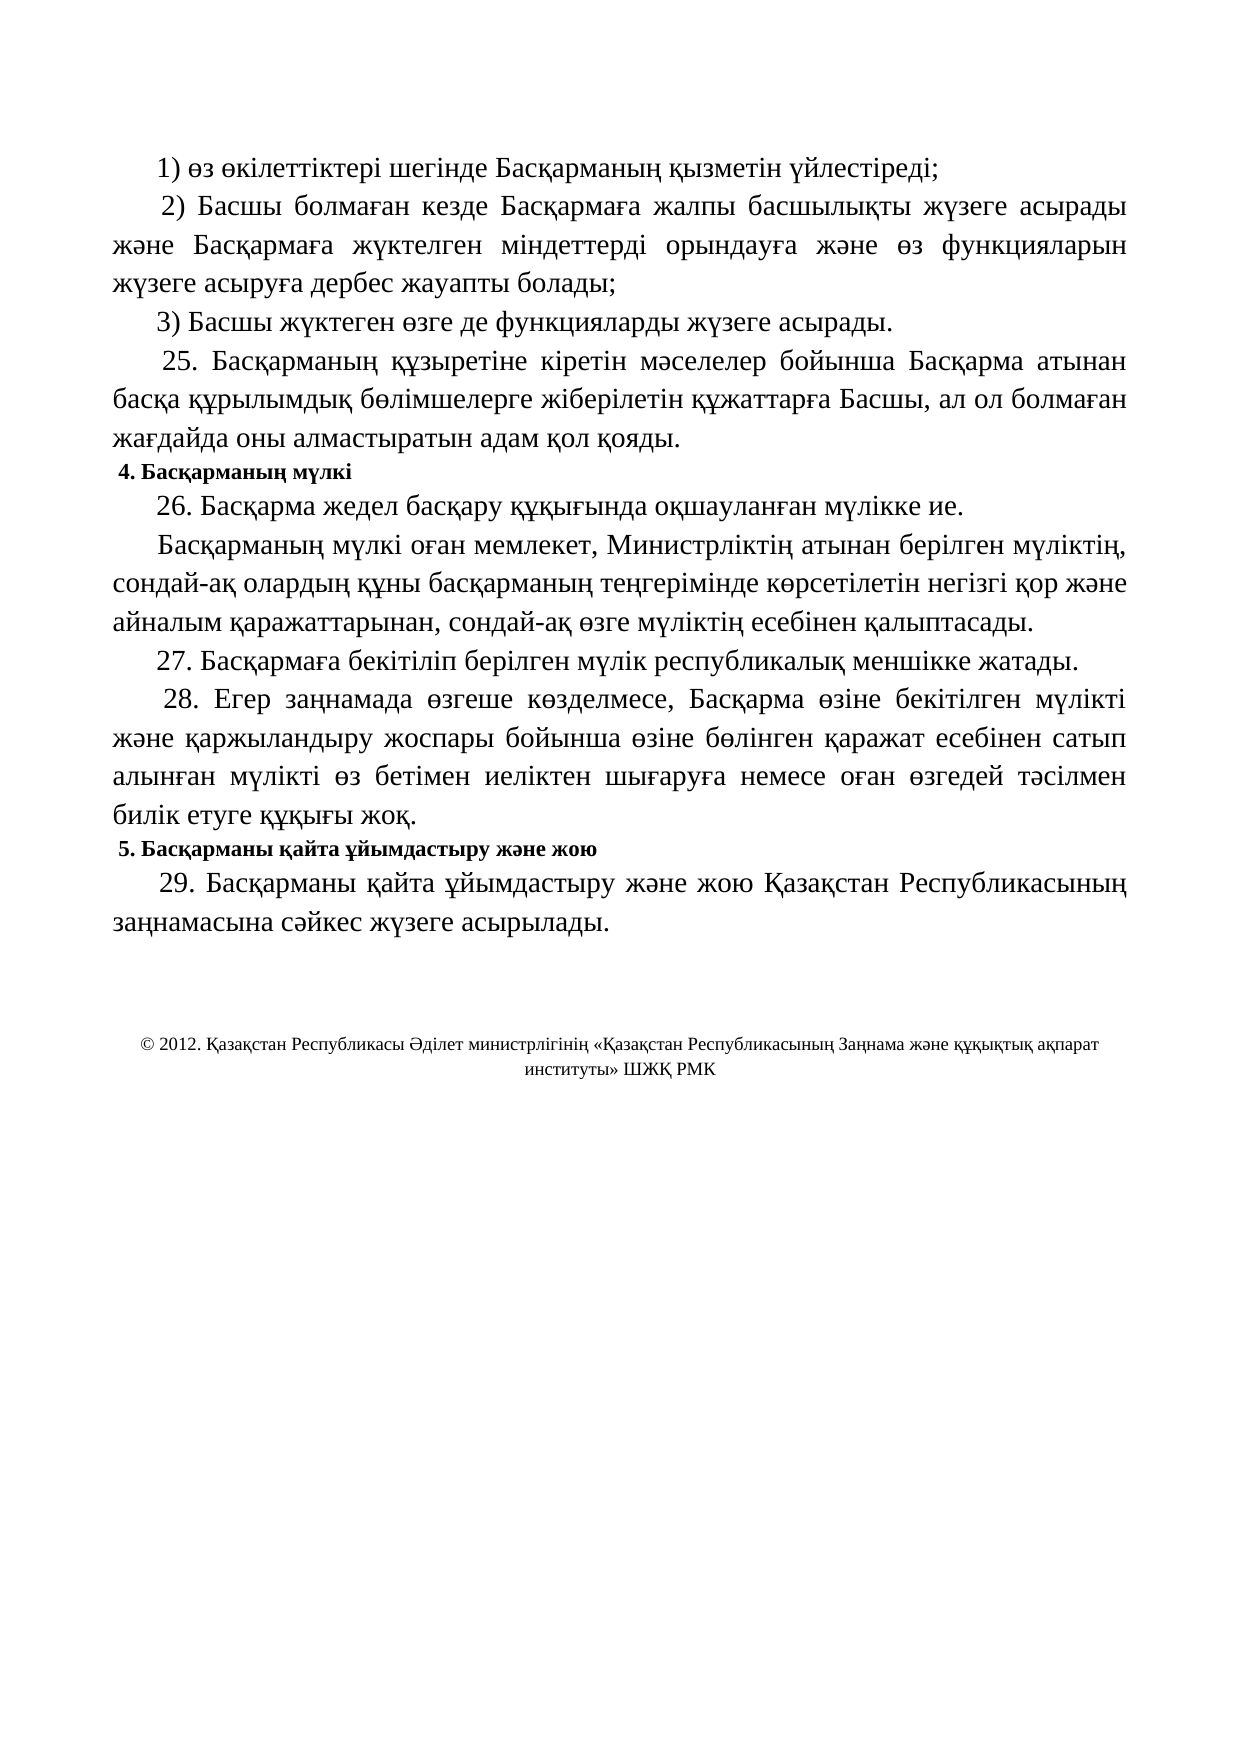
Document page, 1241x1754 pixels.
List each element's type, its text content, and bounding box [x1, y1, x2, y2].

text © 2012. Қазақстан Республикасы Әділет министрлігінің «Қазақстан Республикасының Заңнама және құқықтық ақпарат институты» ШЖҚ РМК [112, 1033, 1128, 1080]
text 27. Басқармаға бекітіліп берілген мүлік республикалық меншікке жатады. [112, 643, 1128, 676]
text 2) Басшы болмаған кезде Басқармаға жалпы басшылықты жүзеге асырады және Басқармаға жүктелген міндеттерді орындауға және өз функцияларын жүзеге асыруға дербес жауапты болады; [112, 188, 1128, 299]
text 5. Басқарманы қайта ұйымдастыру және жою [112, 835, 1128, 862]
text 26. Басқарма жедел басқару құқығында оқшауланған мүлікке ие. [112, 488, 1128, 522]
text 3) Басшы жүктеген өзге де функцияларды жүзеге асырады. [112, 304, 1128, 338]
text 4. Басқарманың мүлкі [112, 458, 1128, 485]
text 1) өз өкілеттіктері шегінде Басқарманың қызметін үйлестіреді; [112, 150, 1128, 183]
text Басқарманың мүлкі оған мемлекет, Министрліктің атынан берілген мүліктің, сондай-ақ олардың құны басқарманың теңгерімінде көрсетілетін негізгі қор және айналым қаражаттарынан, сондай-ақ өзге мүліктің есебінен қалыптасады. [112, 527, 1128, 638]
text 29. Басқарманы қайта ұйымдастыру және жою Қазақстан Республикасының заңнамасына сәйкес жүзеге асырылады. [112, 866, 1128, 938]
text 25. Басқарманың құзыретіне кіретін мәселелер бойынша Басқарма атынан басқа құрылымдық бөлімшелерге жіберілетін құжаттарға Басшы, ал ол болмаған жағдайда оны алмастыратын адам қол қояды. [112, 343, 1128, 453]
text 28. Егер заңнамада өзгеше көзделмесе, Басқарма өзiне бекiтiлген мүлiктi және қаржыландыру жоспары бойынша өзіне бөлiнген қаражат есебiнен сатып алынған мүлiктi өз бетiмен иелiктен шығаруға немесе оған өзгедей тәсiлмен билiк етуге құқығы жоқ. [112, 681, 1128, 830]
